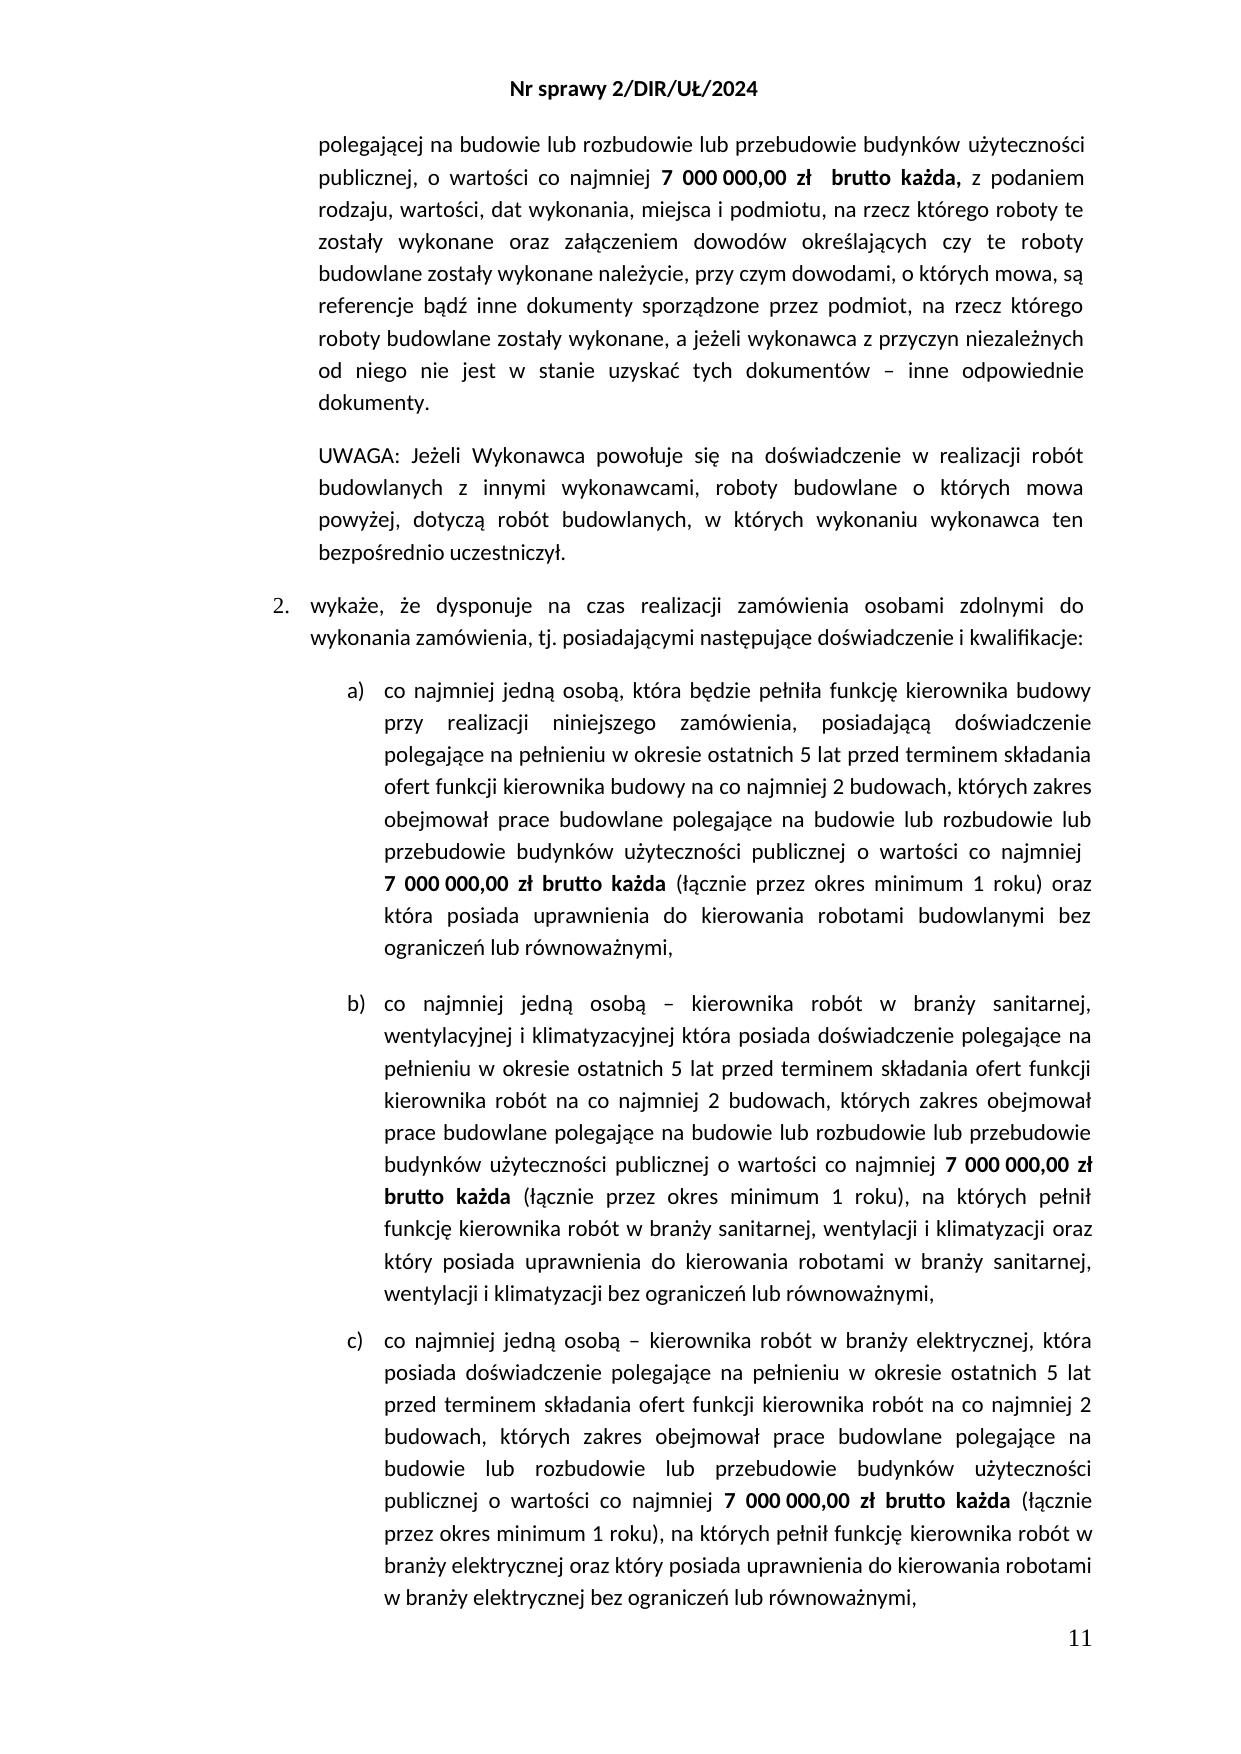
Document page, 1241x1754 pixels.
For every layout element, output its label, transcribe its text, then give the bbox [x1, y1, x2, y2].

list co najmniej jedną osobą – kierownika robót w branży elektrycznej, która posiada doświadczenie polegające na pełnieniu w okresie ostatnich 5 lat przed terminem składania ofert funkcji kierownika robót na co najmniej 2 budowach, których zakres obejmował prace budowlane polegające na budowie lub rozbudowie lub przebudowie budynków użyteczności publicznej o wartości co najmniej 7 000 000,00 zł brutto każda (łącznie przez okres minimum 1 roku), na których pełnił funkcję kierownika robót w branży elektrycznej oraz który posiada uprawnienia do kierowania robotami w branży elektrycznej bez ograniczeń lub równoważnymi, [347, 1326, 1092, 1611]
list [281, 131, 1085, 416]
list co najmniej jedną osobą – kierownika robót w branży sanitarnej, wentylacyjnej i klimatyzacyjnej która posiada doświadczenie polegające na pełnieniu w okresie ostatnich 5 lat przed terminem składania ofert funkcji kierownika robót na co najmniej 2 budowach, których zakres obejmował prace budowlane polegające na budowie lub rozbudowie lub przebudowie budynków użyteczności publicznej o wartości co najmniej 7 000 000,00 zł brutto każda (łącznie przez okres minimum 1 roku), na których pełnił funkcję kierownika robót w branży sanitarnej, wentylacji i klimatyzacji oraz który posiada uprawnienia do kierowania robotami w branży sanitarnej, wentylacji i klimatyzacji bez ograniczeń lub równoważnymi, [347, 989, 1092, 1307]
list co najmniej jedną osobą, która będzie pełniła funkcję kierownika budowy przy realizacji niniejszego zamówienia, posiadającą doświadczenie polegające na pełnieniu w okresie ostatnich 5 lat przed terminem składania ofert funkcji kierownika budowy na co najmniej 2 budowach, których zakres obejmował prace budowlane polegające na budowie lub rozbudowie lub przebudowie budynków użyteczności publicznej o wartości co najmniej 7 000 000,00 zł brutto każda (łącznie przez okres minimum 1 roku) oraz która posiada uprawnienia do kierowania robotami budowlanymi bez ograniczeń lub równoważnymi, [347, 676, 1092, 961]
list UWAGA: Jeżeli Wykonawca powołuje się na doświadczenie w realizacji robót budowlanych z innymi wykonawcami, roboty budowlane o których mowa powyżej, dotyczą robót budowlanych, w których wykonaniu wykonawca ten bezpośrednio uczestniczył. [318, 441, 1085, 566]
list wykaże, że dysponuje na czas realizacji zamówienia osobami zdolnymi do wykonania zamówienia, tj. posiadającymi następujące doświadczenie i kwalifikacje: [273, 591, 1085, 651]
